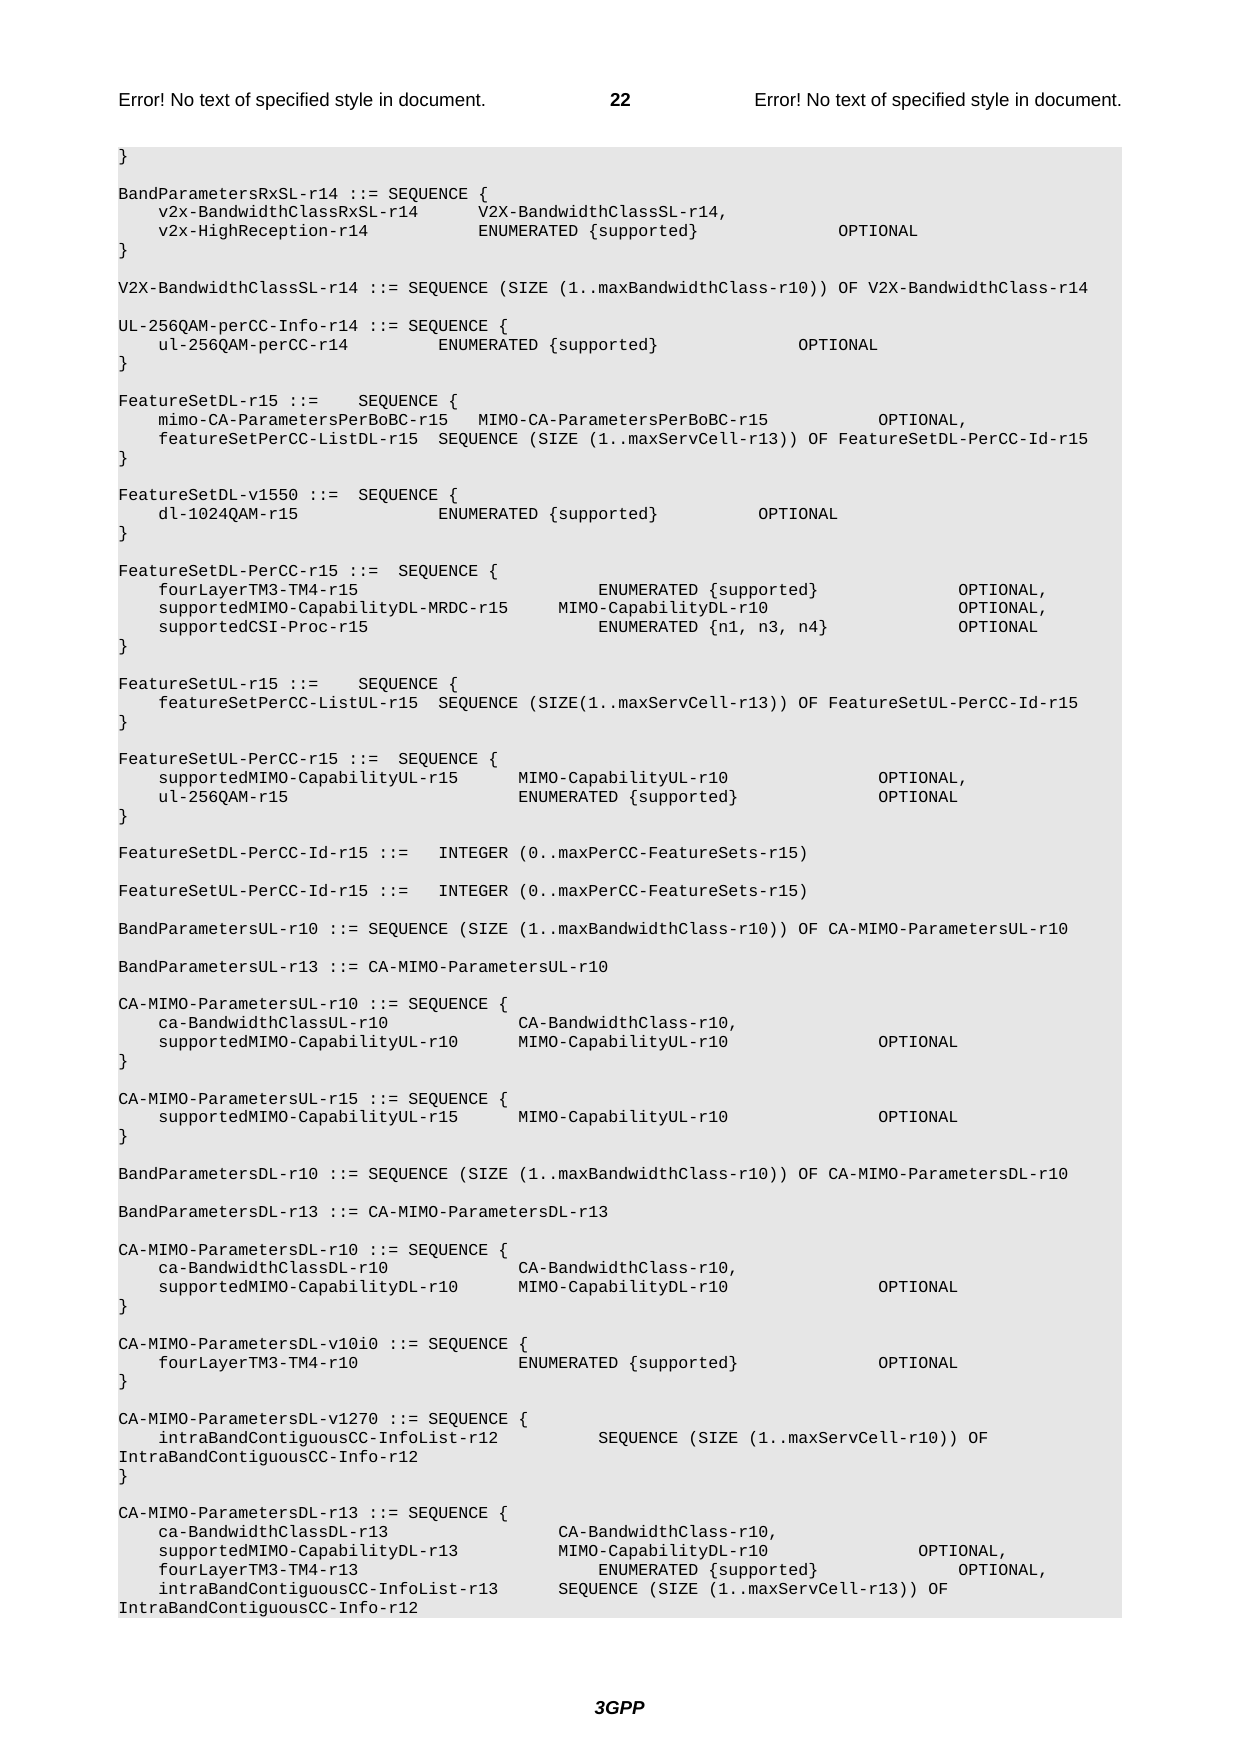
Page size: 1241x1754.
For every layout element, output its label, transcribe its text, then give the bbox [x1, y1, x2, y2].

text dl-1024QAM-r15 ENUMERATED {supported} OPTIONAL [118, 506, 1122, 524]
text BandParametersUL-r13 ::= CA-MIMO-ParametersUL-r10 [118, 958, 1122, 977]
text BandParametersDL-r13 ::= CA-MIMO-ParametersDL-r13 [118, 1203, 1122, 1222]
text fourLayerTM3-TM4-r13 ENUMERATED {supported} OPTIONAL, [118, 1562, 1122, 1580]
text V2X-BandwidthClassSL-r14 ::= SEQUENCE (SIZE (1..maxBandwidthClass-r10)) OF V2X-BandwidthClass-r14 [118, 279, 1122, 298]
text } [118, 355, 1122, 374]
text supportedMIMO-CapabilityUL-r15 MIMO-CapabilityUL-r10 OPTIONAL, [118, 770, 1122, 788]
text } [118, 638, 1122, 657]
text FeatureSetUL-r15 ::= SEQUENCE { [118, 675, 1122, 694]
text CA-MIMO-ParametersDL-r10 ::= SEQUENCE { [118, 1241, 1122, 1260]
text fourLayerTM3-TM4-r10 ENUMERATED {supported} OPTIONAL [118, 1354, 1122, 1373]
text supportedMIMO-CapabilityUL-r10 MIMO-CapabilityUL-r10 OPTIONAL [118, 1034, 1122, 1052]
text } [118, 242, 1122, 261]
text ul-256QAM-perCC-r14 ENUMERATED {supported} OPTIONAL [118, 336, 1122, 355]
text v2x-BandwidthClassRxSL-r14 V2X-BandwidthClassSL-r14, [118, 204, 1122, 223]
text } [118, 713, 1122, 732]
text } [118, 524, 1122, 543]
text CA-MIMO-ParametersUL-r10 ::= SEQUENCE { [118, 996, 1122, 1015]
text supportedMIMO-CapabilityDL-MRDC-r15 MIMO-CapabilityDL-r10 OPTIONAL, [118, 600, 1122, 619]
text ul-256QAM-r15 ENUMERATED {supported} OPTIONAL [118, 788, 1122, 807]
text FeatureSetDL-v1550 ::= SEQUENCE { [118, 487, 1122, 506]
text } [118, 1373, 1122, 1392]
text } [118, 449, 1122, 468]
text BandParametersRxSL-r14 ::= SEQUENCE { [118, 185, 1122, 204]
text CA-MIMO-ParametersUL-r15 ::= SEQUENCE { [118, 1090, 1122, 1109]
text FeatureSetDL-PerCC-r15 ::= SEQUENCE { [118, 562, 1122, 581]
text ca-BandwidthClassUL-r10 CA-BandwidthClass-r10, [118, 1015, 1122, 1034]
text supportedMIMO-CapabilityDL-r13 MIMO-CapabilityDL-r10 OPTIONAL, [118, 1543, 1122, 1562]
text CA-MIMO-ParametersDL-r13 ::= SEQUENCE { [118, 1505, 1122, 1524]
text } [118, 1467, 1122, 1486]
text featureSetPerCC-ListUL-r15 SEQUENCE (SIZE(1..maxServCell-r13)) OF FeatureSetUL-PerCC-Id-r15 [118, 694, 1122, 713]
text CA-MIMO-ParametersDL-v1270 ::= SEQUENCE { [118, 1411, 1122, 1429]
text BandParametersUL-r10 ::= SEQUENCE (SIZE (1..maxBandwidthClass-r10)) OF CA-MIMO-ParametersUL-r10 [118, 921, 1122, 939]
text ca-BandwidthClassDL-r13 CA-BandwidthClass-r10, [118, 1524, 1122, 1543]
text } [118, 147, 1122, 166]
text intraBandContiguousCC-InfoList-r12 SEQUENCE (SIZE (1..maxServCell-r10)) OF IntraBandContiguousCC-Info-r12 [118, 1429, 1122, 1467]
text v2x-HighReception-r14 ENUMERATED {supported} OPTIONAL [118, 223, 1122, 242]
text } [118, 1052, 1122, 1071]
text UL-256QAM-perCC-Info-r14 ::= SEQUENCE { [118, 317, 1122, 336]
text mimo-CA-ParametersPerBoBC-r15 MIMO-CA-ParametersPerBoBC-r15 OPTIONAL, [118, 411, 1122, 430]
text supportedMIMO-CapabilityDL-r10 MIMO-CapabilityDL-r10 OPTIONAL [118, 1279, 1122, 1298]
text supportedMIMO-CapabilityUL-r15 MIMO-CapabilityUL-r10 OPTIONAL [118, 1109, 1122, 1128]
text fourLayerTM3-TM4-r15 ENUMERATED {supported} OPTIONAL, [118, 581, 1122, 600]
text } [118, 1128, 1122, 1147]
text ca-BandwidthClassDL-r10 CA-BandwidthClass-r10, [118, 1260, 1122, 1279]
text intraBandContiguousCC-InfoList-r13 SEQUENCE (SIZE (1..maxServCell-r13)) OF IntraBandContiguousCC-Info-r12 [118, 1580, 1122, 1618]
text } [118, 1298, 1122, 1316]
text BandParametersDL-r10 ::= SEQUENCE (SIZE (1..maxBandwidthClass-r10)) OF CA-MIMO-ParametersDL-r10 [118, 1166, 1122, 1184]
text FeatureSetUL-PerCC-Id-r15 ::= INTEGER (0..maxPerCC-FeatureSets-r15) [118, 883, 1122, 902]
text CA-MIMO-ParametersDL-v10i0 ::= SEQUENCE { [118, 1335, 1122, 1354]
text FeatureSetDL-PerCC-Id-r15 ::= INTEGER (0..maxPerCC-FeatureSets-r15) [118, 845, 1122, 864]
text FeatureSetUL-PerCC-r15 ::= SEQUENCE { [118, 751, 1122, 770]
text FeatureSetDL-r15 ::= SEQUENCE { [118, 393, 1122, 411]
text featureSetPerCC-ListDL-r15 SEQUENCE (SIZE (1..maxServCell-r13)) OF FeatureSetDL-PerCC-Id-r15 [118, 430, 1122, 449]
text supportedCSI-Proc-r15 ENUMERATED {n1, n3, n4} OPTIONAL [118, 619, 1122, 638]
text } [118, 807, 1122, 826]
